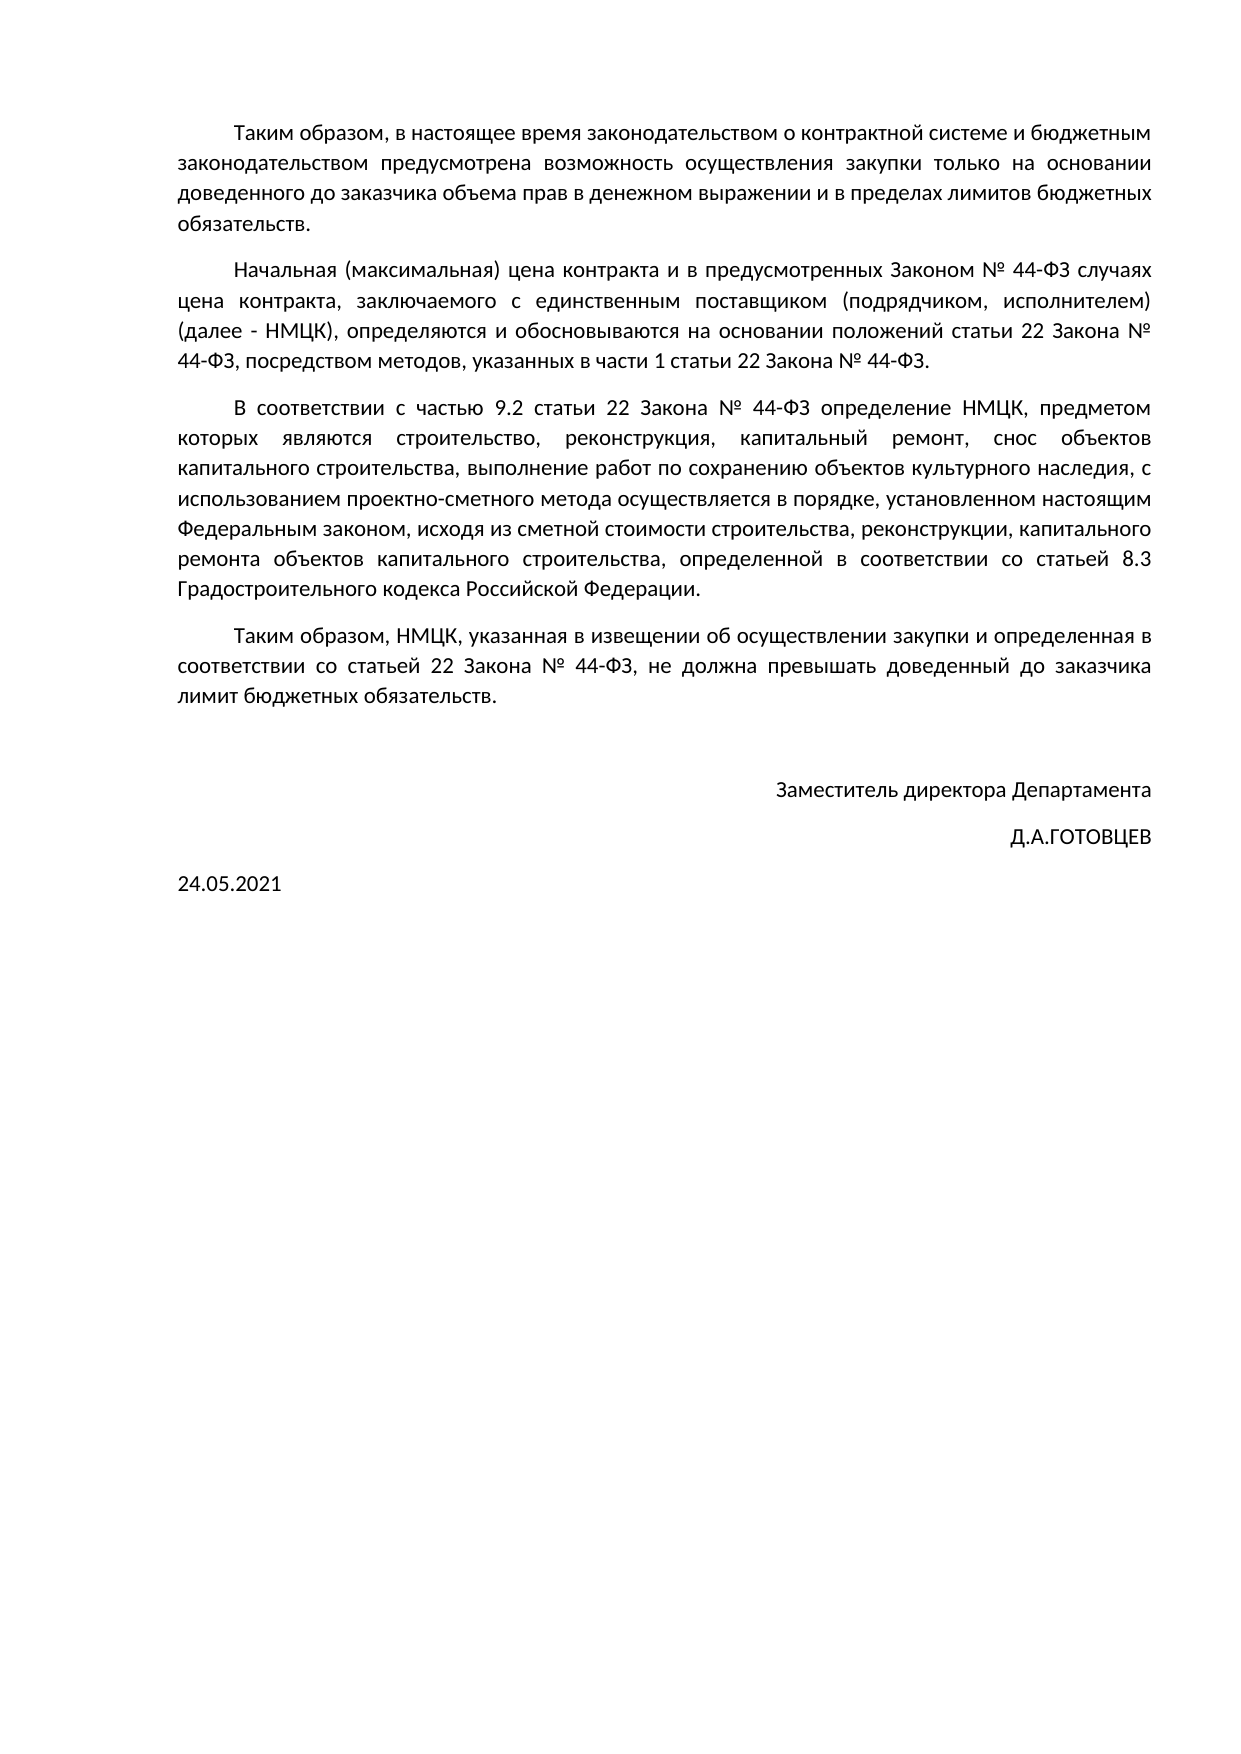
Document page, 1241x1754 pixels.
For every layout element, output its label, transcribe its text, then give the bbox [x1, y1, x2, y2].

text Таким образом, в настоящее время законодательством о контрактной системе и бюджетным законодательством предусмотрена возможность осуществления закупки только на основании доведенного до заказчика объема прав в денежном выражении и в пределах лимитов бюджетных обязательств. [177, 118, 1152, 237]
text В соответствии с частью 9.2 статьи 22 Закона № 44-ФЗ определение НМЦК, предметом которых являются строительство, реконструкция, капитальный ремонт, снос объектов капитального строительства, выполнение работ по сохранению объектов культурного наследия, с использованием проектно-сметного метода осуществляется в порядке, установленном настоящим Федеральным законом, исходя из сметной стоимости строительства, реконструкции, капитального ремонта объектов капитального строительства, определенной в соответствии со статьей 8.3 Градостроительного кодекса Российской Федерации. [177, 393, 1152, 602]
text Начальная (максимальная) цена контракта и в предусмотренных Законом № 44-ФЗ случаях цена контракта, заключаемого с единственным поставщиком (подрядчиком, исполнителем) (далее - НМЦК), определяются и обосновываются на основании положений статьи 22 Закона № 44-ФЗ, посредством методов, указанных в части 1 статьи 22 Закона № 44-ФЗ. [177, 256, 1152, 374]
text Таким образом, НМЦК, указанная в извещении об осуществлении закупки и определенная в соответствии со статьей 22 Закона № 44-ФЗ, не должна превышать доведенный до заказчика лимит бюджетных обязательств. [177, 621, 1152, 710]
text Заместитель директора Департамента [177, 775, 1152, 803]
text 24.05.2021 [177, 869, 1152, 897]
text Д.А.ГОТОВЦЕВ [177, 822, 1152, 850]
